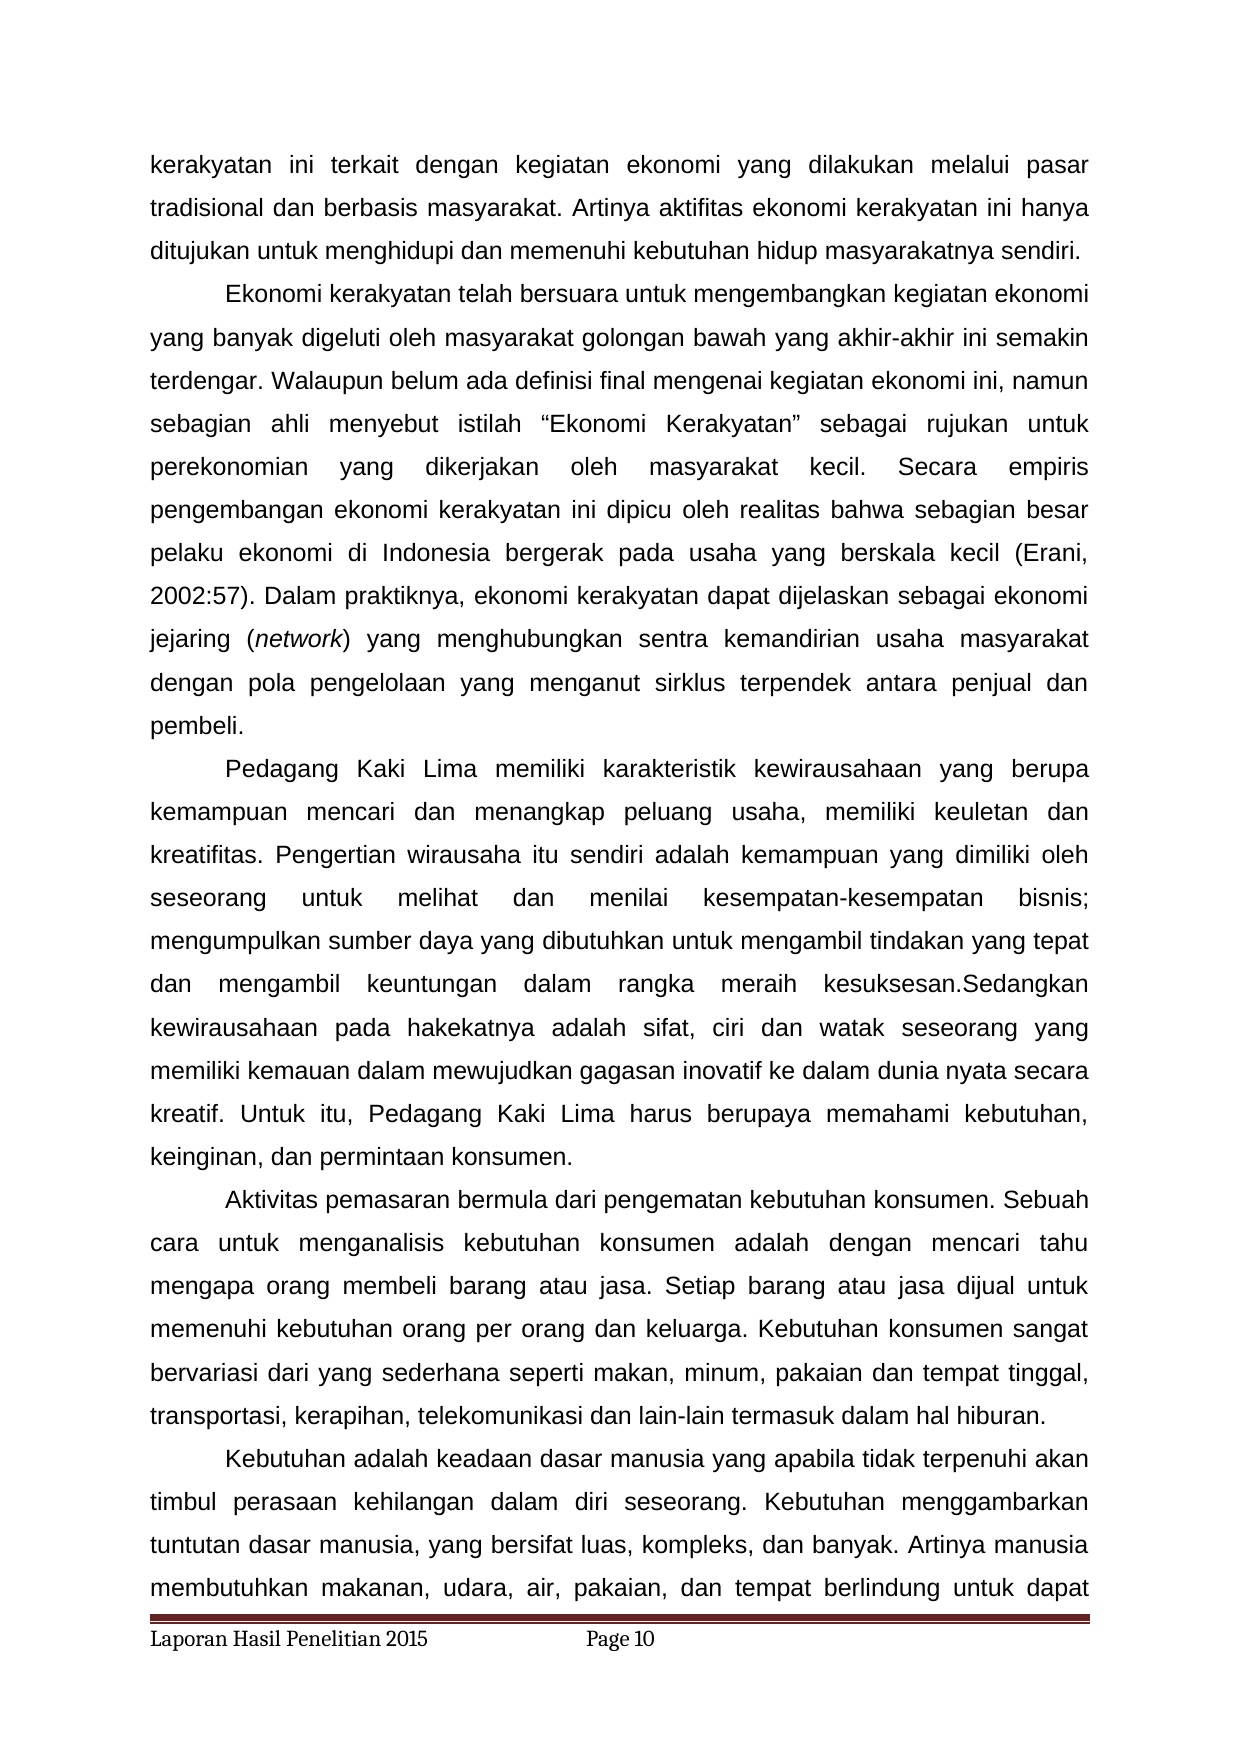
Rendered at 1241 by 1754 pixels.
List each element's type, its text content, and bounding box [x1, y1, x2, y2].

text Pedagang Kaki Lima memiliki karakteristik kewirausahaan yang berupa kemampuan mencari dan menangkap peluang usaha, memiliki keuletan dan kreatifitas. Pengertian wirausaha itu sendiri adalah kemampuan yang dimiliki oleh seseorang untuk melihat dan menilai kesempatan-kesempatan bisnis; mengumpulkan sumber daya yang dibutuhkan untuk mengambil tindakan yang tepat dan mengambil keuntungan dalam rangka meraih kesuksesan.Sedangkan kewirausahaan pada hakekatnya adalah sifat, ciri dan watak seseorang yang memiliki kemauan dalam mewujudkan gagasan inovatif ke dalam dunia nyata secara kreatif. Untuk itu, Pedagang Kaki Lima harus berupaya memahami kebutuhan, keinginan, dan permintaan konsumen. [150, 754, 1090, 1171]
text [150, 1444, 1090, 1602]
text Aktivitas pemasaran bermula dari pengematan kebutuhan konsumen. Sebuah cara untuk menganalisis kebutuhan konsumen adalah dengan mencari tahu mengapa orang membeli barang atau jasa. Setiap barang atau jasa dijual untuk memenuhi kebutuhan orang per orang dan keluarga. Kebutuhan konsumen sangat bervariasi dari yang sederhana seperti makan, minum, pakaian dan tempat tinggal, transportasi, kerapihan, telekomunikasi dan lain-lain termasuk dalam hal hiburan. [150, 1185, 1090, 1429]
text Ekonomi kerakyatan telah bersuara untuk mengembangkan kegiatan ekonomi yang banyak digeluti oleh masyarakat golongan bawah yang akhir-akhir ini semakin terdengar. Walaupun belum ada definisi final mengenai kegiatan ekonomi ini, namun sebagian ahli menyebut istilah “Ekonomi Kerakyatan” sebagai rujukan untuk perekonomian yang dikerjakan oleh masyarakat kecil. Secara empiris pengembangan ekonomi kerakyatan ini dipicu oleh realitas bahwa sebagian besar pelaku ekonomi di Indonesia bergerak pada usaha yang berskala kecil (Erani, 2002:57). Dalam praktiknya, ekonomi kerakyatan dapat dijelaskan sebagai ekonomi jejaring (network) yang menghubungkan sentra kemandirian usaha masyarakat dengan pola pengelolaan yang menganut sirklus terpendek antara penjual dan pembeli. [150, 279, 1090, 739]
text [150, 150, 1090, 265]
